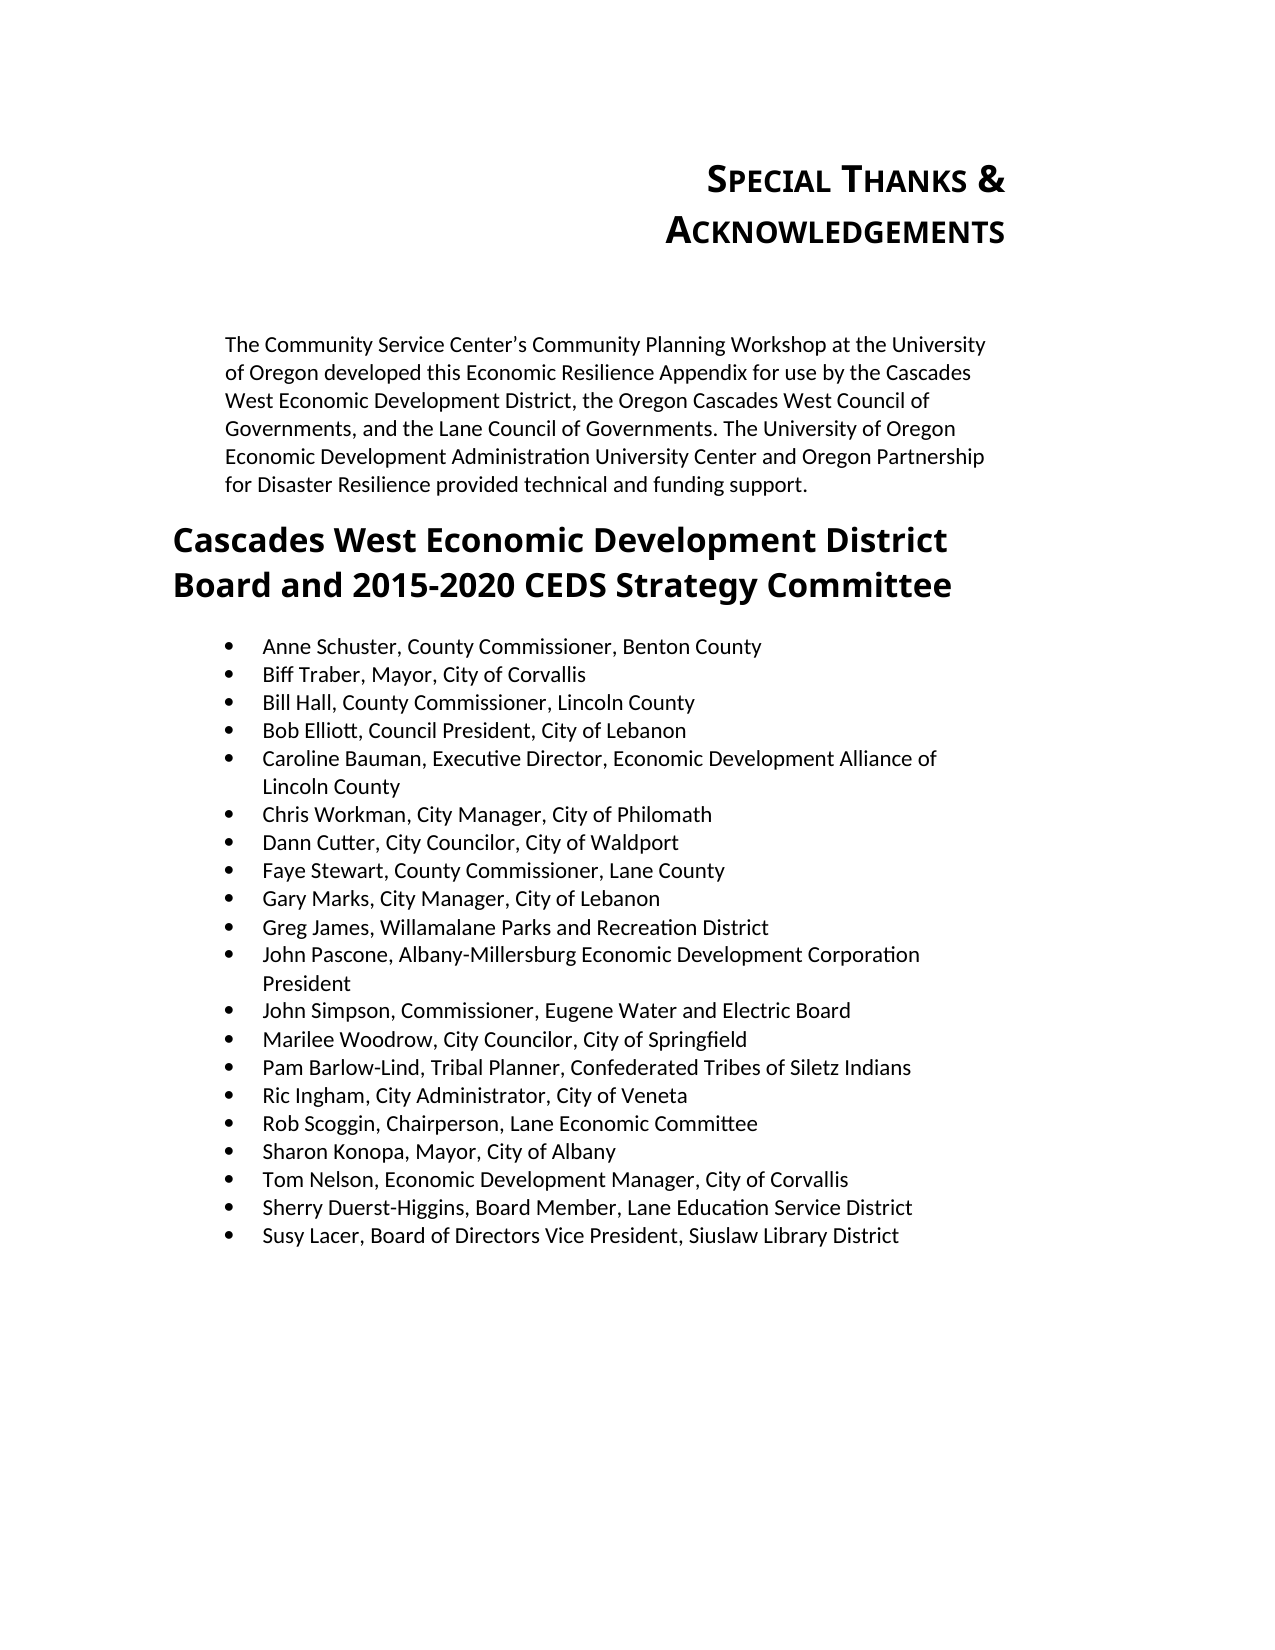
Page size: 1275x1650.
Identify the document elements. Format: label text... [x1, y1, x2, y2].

text Anne Schuster, County Commissioner, Benton County [225, 632, 1005, 660]
text Faye Stewart, County Commissioner, Lane County [225, 857, 1005, 884]
subtitle Cascades West Economic Development District Board and 2015-2020 CEDS Strategy Committee [172, 517, 1005, 607]
subtitle Special Thanks & Acknowledgements [225, 153, 1005, 255]
text Sharon Konopa, Mayor, City of Albany [225, 1137, 1005, 1165]
text Tom Nelson, Economic Development Manager, City of Corvallis [225, 1165, 1005, 1193]
text Rob Scoggin, Chairperson, Lane Economic Committee [225, 1109, 1005, 1137]
text Susy Lacer, Board of Directors Vice President, Siuslaw Library District [225, 1221, 1005, 1249]
text John Simpson, Commissioner, Eugene Water and Electric Board [225, 997, 1005, 1025]
text Pam Barlow-Lind, Tribal Planner, Confederated Tribes of Siletz Indians [225, 1053, 1005, 1081]
text Chris Workman, City Manager, City of Philomath [225, 801, 1005, 828]
text John Pascone, Albany-Millersburg Economic Development Corporation President [225, 941, 1005, 997]
text Ric Ingham, City Administrator, City of Veneta [225, 1081, 1005, 1109]
text Caroline Bauman, Executive Director, Economic Development Alliance of Lincoln County [225, 744, 1005, 801]
text Dann Cutter, City Councilor, City of Waldport [225, 828, 1005, 857]
text Bill Hall, County Commissioner, Lincoln County [225, 688, 1005, 716]
text Greg James, Willamalane Parks and Recreation District [225, 913, 1005, 941]
text Gary Marks, City Manager, City of Lebanon [225, 884, 1005, 913]
text Biff Traber, Mayor, City of Corvallis [225, 660, 1005, 688]
text Sherry Duerst-Higgins, Board Member, Lane Education Service District [225, 1193, 1005, 1221]
text Marilee Woodrow, City Councilor, City of Springfield [225, 1025, 1005, 1053]
text Bob Elliott, Council President, City of Lebanon [225, 716, 1005, 744]
text The Community Service Center’s Community Planning Workshop at the University of Oregon developed this Economic Resilience Appendix for use by the Cascades West Economic Development District, the Oregon Cascades West Council of Governments, and the Lane Council of Governments. The University of Oregon Economic Development Administration University Center and Oregon Partnership for Disaster Resilience provided technical and funding support. [225, 330, 1005, 498]
